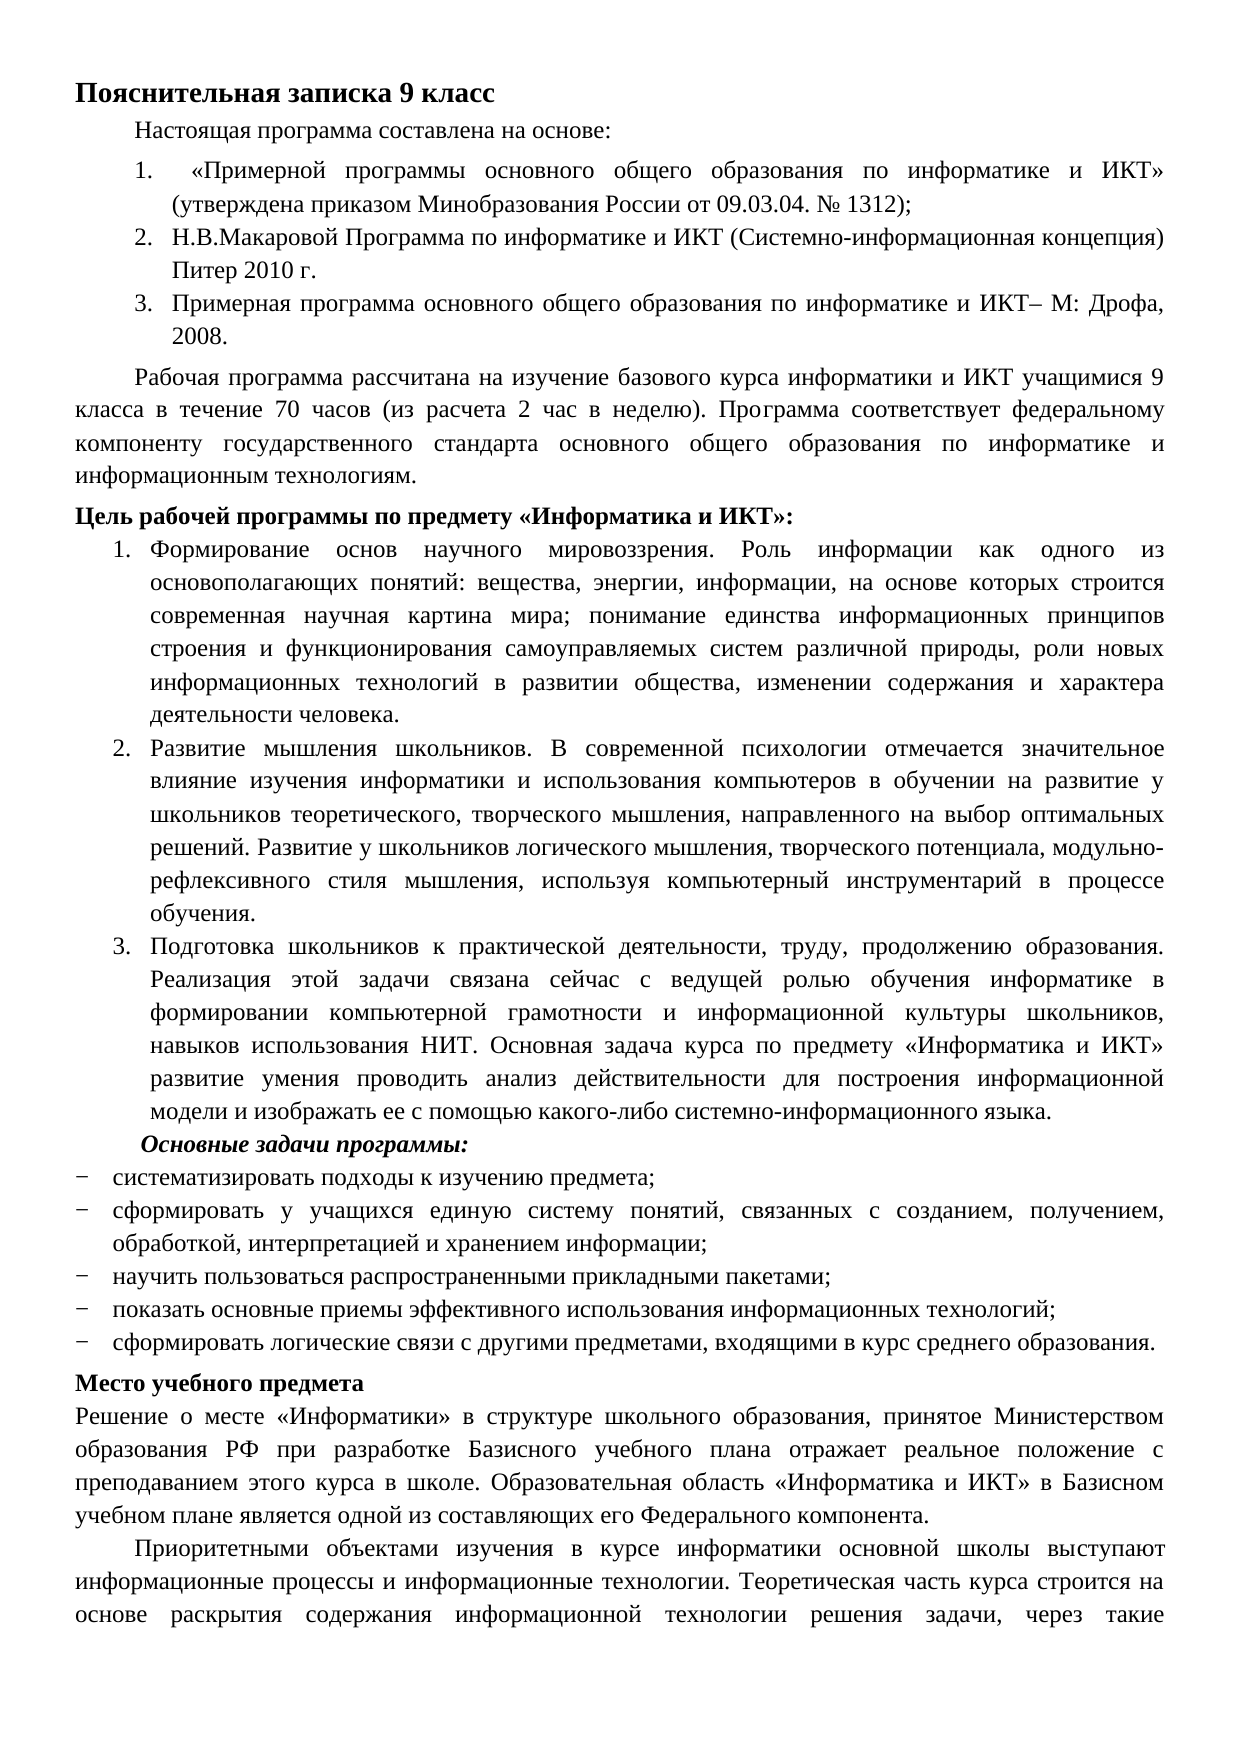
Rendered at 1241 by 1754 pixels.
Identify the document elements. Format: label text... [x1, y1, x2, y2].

text Цель рабочей программы по предмету «Информатика и ИКТ»: [75, 501, 1165, 530]
list систематизировать подходы к изучению предмета; [75, 1191, 1165, 1220]
list сформировать логические связи с другими предметами, входящими в курс среднего образования. [75, 1356, 1165, 1385]
text Рабочая программа рассчитана на изучение базового курса информатики и ИКТ учащимися 9 класса в течение 70 часов (из расчета 2 час в неделю). Программа соответствует федеральному компоненту государственного стандарта основного общего образования по информатике и информационным технологиям. [75, 362, 1165, 489]
subtitle Пояснительная записка 9 класс [75, 75, 1165, 108]
list научить пользоваться распространенными прикладными пакетами; [75, 1290, 1165, 1319]
list сформировать у учащихся единую систему понятий, связанных с созданием, получением, обработкой, интерпретацией и хранением информации; [75, 1224, 1165, 1286]
list Примерная программа основного общего образования по информатике и ИКТ– М: Дрофа, 2008. [134, 288, 1165, 349]
list показать основные приемы эффективного использования информационных технологий; [75, 1323, 1165, 1352]
list Н.В.Макаровой Программа по информатике и ИКТ (Системно-информационная концепция) Питер 2010 г. [134, 222, 1165, 283]
list Формирование основ научного мировоззрения. Роль информации как одного из основополагающих понятий: вещества, энергии, информации, на основе которых строится современная научная картина мира; понимание единства информационных принципов строения и функционирования самоуправляемых систем различной природы, роли новых информационных технологий в развитии общества, изменении содержания и характера деятельности человека. [112, 534, 1165, 728]
text Настоящая программа составлена на основе: [75, 115, 1165, 143]
list «Примерной программы основного общего образования по информатике и ИКТ» (утверждена приказом Минобразования России от 09.03.04. № 1312); [134, 156, 1165, 217]
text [75, 1562, 1165, 1657]
text Основные задачи программы: [75, 1158, 1165, 1187]
text Место учебного предмета [75, 1397, 1165, 1426]
list Подготовка школьников к практической деятельности, труду, продолжению образования. Реализация этой задачи связана сейчас с ведущей ролью обучения информатике в формировании компьютерной грамотности и информационной культуры школьников, навыков использования НИТ. Основная задача курса по предмету «Информатика и ИКТ» развитие умения проводить анализ действительности для построения информационной модели и изображать ее с помощью какого-либо системно-информационного языка. [112, 960, 1165, 1154]
text Решение о месте «Информатики» в структуре школьного образования, принятое Министерством образования РФ при разработке Базисного учебного плана отражает реальное положение с преподаванием этого курса в школе. Образовательная область «Информатика и ИКТ» в Базисном учебном плане является одной из составляющих его Федерального компонента. [75, 1430, 1165, 1558]
list Развитие мышления школьников. В современной психологии отмечается значительное влияние изучения информатики и использования компьютеров в обучении на развитие у школьников теоретического, творческого мышления, направленного на выбор оптимальных решений. Развитие у школьников логического мышления, творческого потенциала, модульно-рефлексивного стиля мышления, используя компьютерный инструментарий в процессе обучения. [112, 733, 1165, 926]
